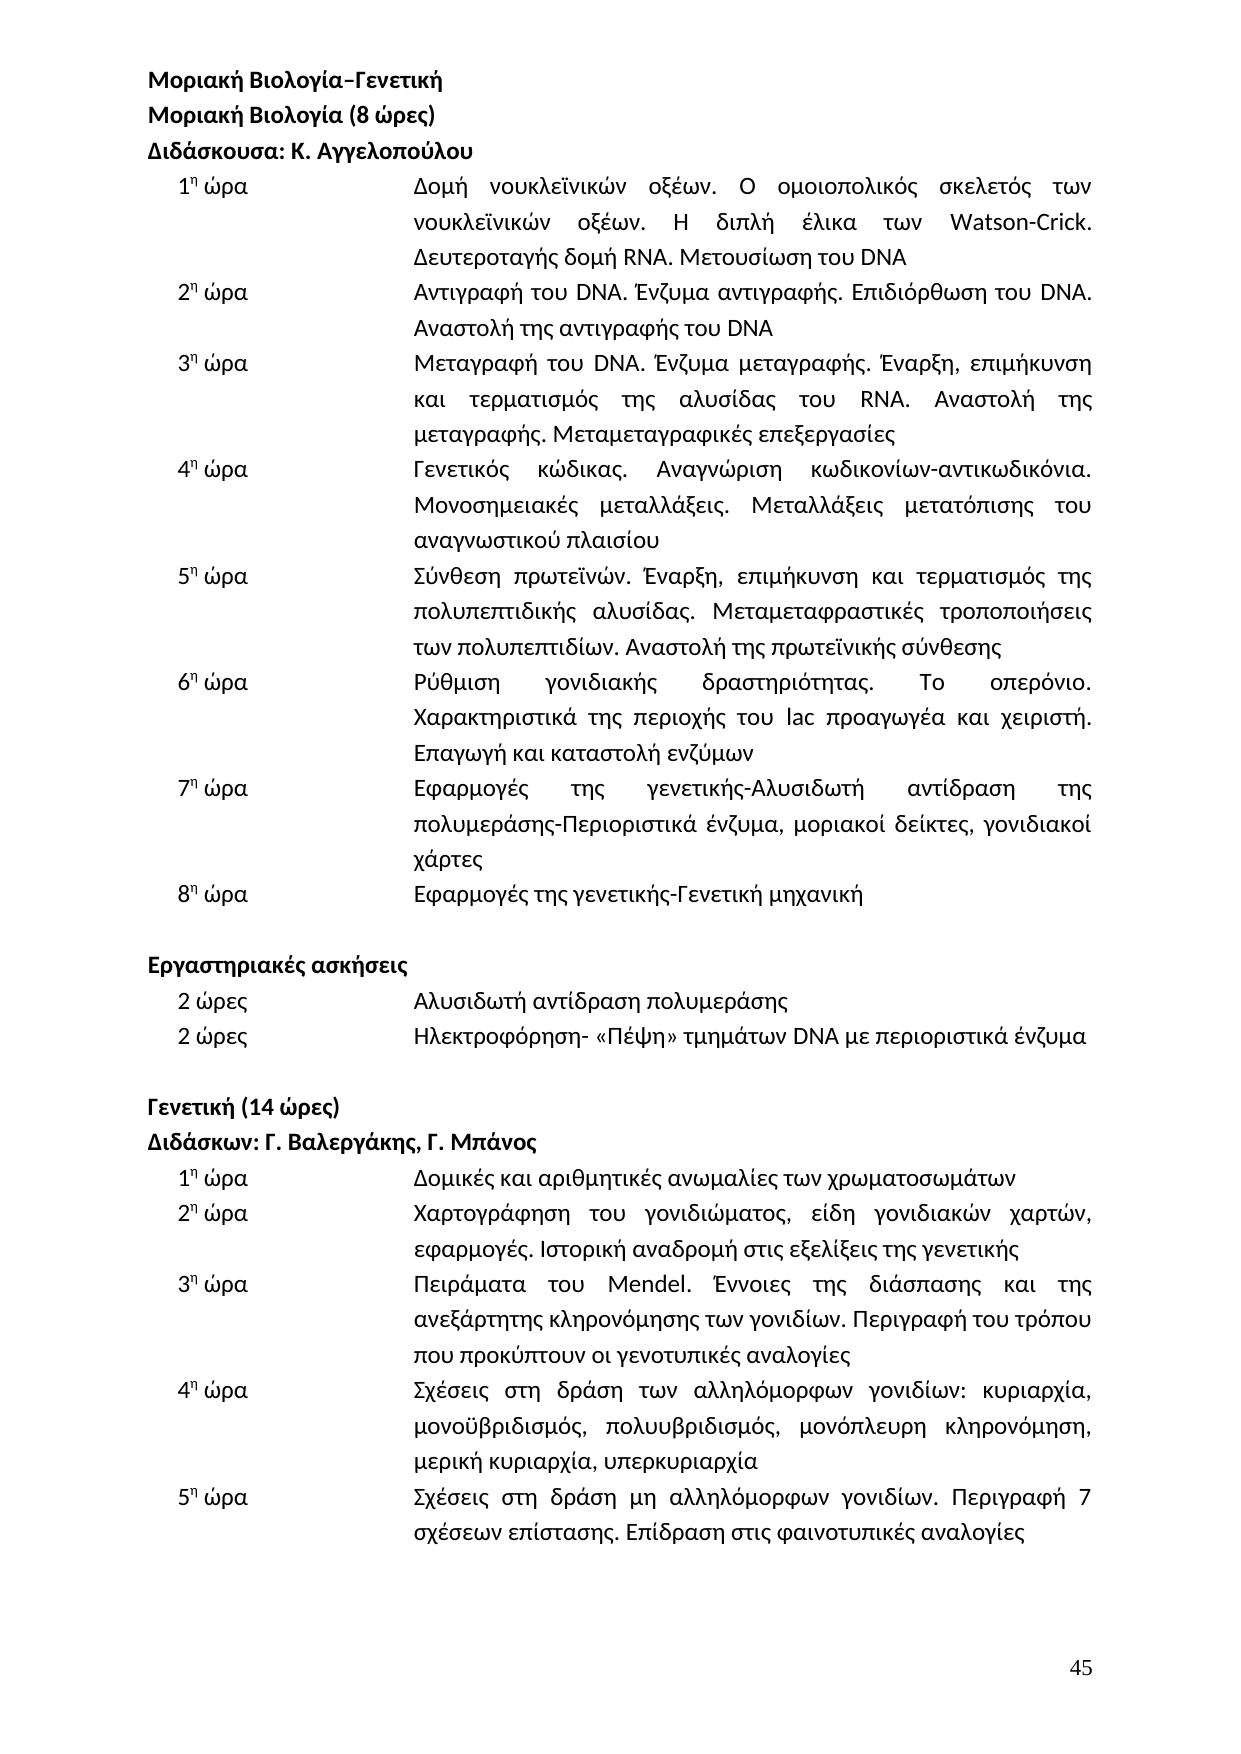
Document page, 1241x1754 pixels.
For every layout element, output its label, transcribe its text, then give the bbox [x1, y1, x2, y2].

text 2 ώρες Ηλεκτροφόρηση- «Πέψη» τμημάτων DNA με περιοριστικά ένζυμα [177, 1015, 1092, 1051]
text Διδάσκουσα: Κ. Αγγελοπούλου [148, 130, 1092, 165]
text 8η ώρα Εφαρμογές της γενετικής-Γενετική μηχανική [177, 874, 1092, 909]
text 2η ώρα Χαρτογράφηση του γονιδιώματος, είδη γονιδιακών χαρτών, εφαρμογές. Ιστορική αναδρομή στις εξελίξεις της γενετικής [177, 1192, 1092, 1263]
text 2 ώρες Αλυσιδωτή αντίδραση πολυμεράσης [177, 980, 1092, 1015]
text 2η ώρα Αντιγραφή του DNA. Ένζυμα αντιγραφής. Επιδιόρθωση του DNA. Αναστολή της αντιγραφής του DNA [177, 272, 1092, 342]
text 5η ώρα Σχέσεις στη δράση μη αλληλόμορφων γονιδίων. Περιγραφή 7 σχέσεων επίστασης. Επίδραση στις φαινοτυπικές αναλογίες [177, 1476, 1092, 1547]
text 4η ώρα Γενετικός κώδικας. Αναγνώριση κωδικονίων-αντικωδικόνια. Μονοσημειακές μεταλλάξεις. Μεταλλάξεις μετατόπισης του αναγνωστικού πλαισίου [177, 449, 1092, 555]
text 3η ώρα Μεταγραφή του DNA. Ένζυμα μεταγραφής. Έναρξη, επιμήκυνση και τερματισμός της αλυσίδας του RNA. Αναστολή της μεταγραφής. Μεταμεταγραφικές επεξεργασίες [177, 342, 1092, 449]
text 3η ώρα Πειράματα του Mendel. Έννοιες της διάσπασης και της ανεξάρτητης κληρονόμησης των γονιδίων. Περιγραφή του τρόπου που προκύπτουν οι γενοτυπικές αναλογίες [177, 1263, 1092, 1369]
text Γενετική (14 ώρες) [148, 1086, 1092, 1122]
text Διδάσκων: Γ. Βαλεργάκης, Γ. Μπάνος [148, 1122, 1092, 1157]
text 5η ώρα Σύνθεση πρωτεϊνών. Έναρξη, επιμήκυνση και τερματισμός της πολυπεπτιδικής αλυσίδας. Μεταμεταφραστικές τροποποιήσεις των πολυπεπτιδίων. Αναστολή της πρωτεϊνικής σύνθεσης [177, 555, 1092, 661]
text 1η ώρα Δομή νουκλεϊνικών οξέων. Ο ομοιοπολικός σκελετός των νουκλεϊνικών οξέων. Η διπλή έλικα των Watson-Crick. Δευτεροταγής δομή RNA. Μετουσίωση του DNA [177, 165, 1092, 272]
text 7η ώρα Εφαρμογές της γενετικής-Αλυσιδωτή αντίδραση της πολυμεράσης-Περιοριστικά ένζυμα, μοριακοί δείκτες, γονιδιακοί χάρτες [177, 767, 1092, 874]
text Εργαστηριακές ασκήσεις [148, 944, 1092, 980]
title Μοριακή Βιολογία (8 ώρες) [148, 94, 1033, 130]
text 4η ώρα Σχέσεις στη δράση των αλληλόμορφων γονιδίων: κυριαρχία, μονοϋβριδισμός, πολυυβριδισμός, μονόπλευρη κληρονόμηση, μερική κυριαρχία, υπερκυριαρχία [177, 1369, 1092, 1476]
text 1η ώρα Δομικές και αριθμητικές ανωμαλίες των χρωματοσωμάτων [177, 1157, 1092, 1192]
title Μοριακή Βιολογία–Γενετική [148, 59, 1033, 94]
text 6η ώρα Ρύθμιση γονιδιακής δραστηριότητας. Το οπερόνιο. Χαρακτηριστικά της περιοχής του lac προαγωγέα και χειριστή. Επαγωγή και καταστολή ενζύμων [177, 661, 1092, 767]
